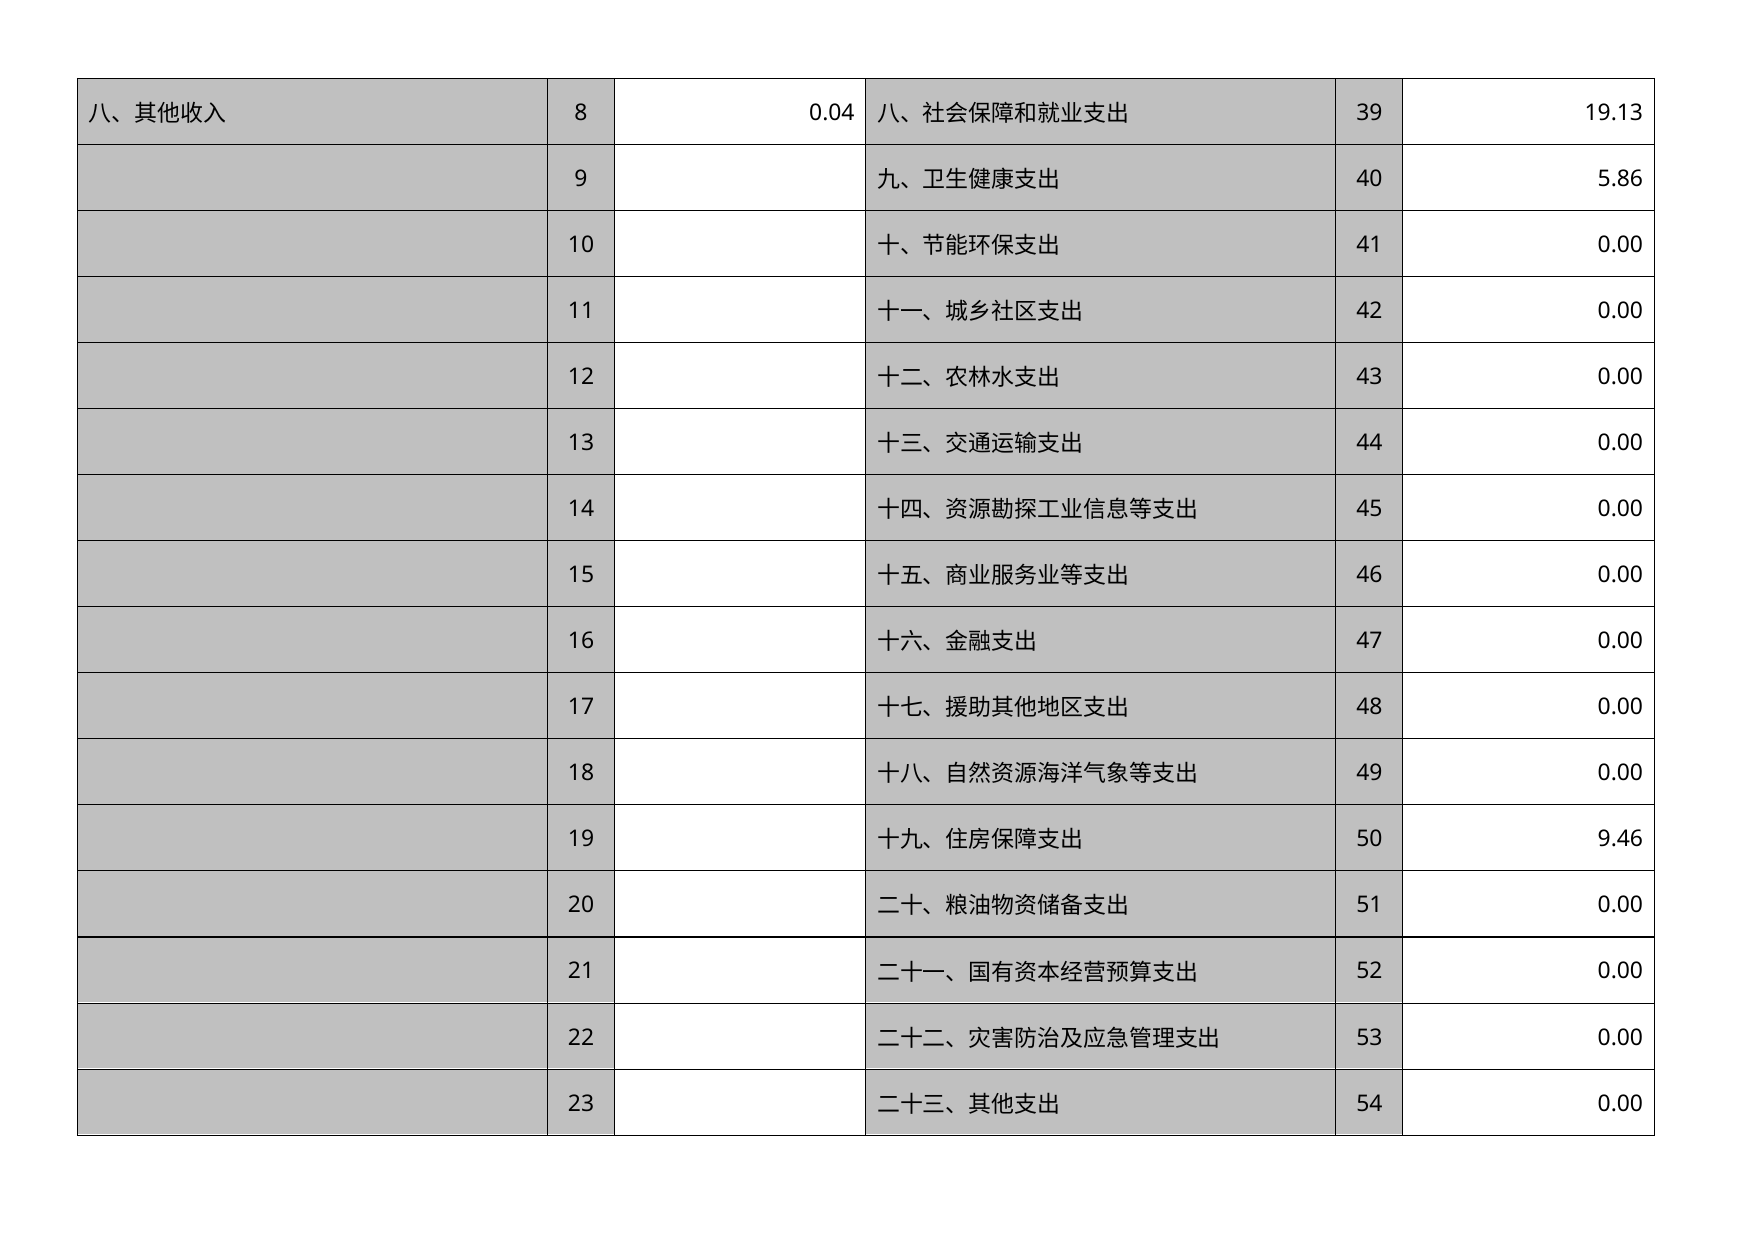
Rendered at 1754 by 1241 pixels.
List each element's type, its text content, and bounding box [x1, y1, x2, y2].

table_cell [615, 938, 865, 1002]
table_cell 0.00 [1403, 871, 1654, 936]
table_cell 0.00 [1403, 607, 1654, 672]
table_cell 0.00 [1403, 541, 1654, 606]
table_cell [78, 541, 547, 606]
table_cell [615, 343, 865, 408]
table_cell 十二、农林水支出 [866, 343, 1335, 408]
table_cell 15 [548, 541, 614, 606]
table_cell 0.00 [1403, 1004, 1654, 1068]
table_cell 39 [1336, 79, 1402, 144]
table_cell [78, 805, 547, 870]
table_cell [615, 1004, 865, 1068]
table_cell 0.00 [1403, 938, 1654, 1002]
table_cell 50 [1336, 805, 1402, 870]
table_cell [78, 475, 547, 540]
table_cell 十三、交通运输支出 [866, 409, 1335, 474]
table_cell 0.04 [615, 79, 865, 144]
table_cell 9 [548, 145, 614, 210]
table_cell [615, 409, 865, 474]
table_cell 0.00 [1403, 673, 1654, 738]
table_cell 14 [548, 475, 614, 540]
table_cell 0.00 [1403, 475, 1654, 540]
table_cell 23 [548, 1070, 614, 1134]
table_cell 10 [548, 211, 614, 276]
table_cell [78, 739, 547, 804]
table_cell [615, 739, 865, 804]
table_cell [78, 145, 547, 210]
table_cell 二十、粮油物资储备支出 [866, 871, 1335, 936]
table_cell 43 [1336, 343, 1402, 408]
table_cell [615, 1070, 865, 1134]
table_cell 8 [548, 79, 614, 144]
table_cell [78, 1004, 547, 1068]
table_cell 十七、援助其他地区支出 [866, 673, 1335, 738]
table_cell 十四、资源勘探工业信息等支出 [866, 475, 1335, 540]
table_cell 42 [1336, 277, 1402, 342]
table_cell 十、节能环保支出 [866, 211, 1335, 276]
table_cell [615, 541, 865, 606]
table_cell [615, 475, 865, 540]
table_cell 52 [1336, 938, 1402, 1002]
table_cell 16 [548, 607, 614, 672]
table_cell 48 [1336, 673, 1402, 738]
table_cell 二十三、其他支出 [866, 1070, 1335, 1134]
table_cell 12 [548, 343, 614, 408]
table_cell 十八、自然资源海洋气象等支出 [866, 739, 1335, 804]
table_cell [78, 211, 547, 276]
table_cell 41 [1336, 211, 1402, 276]
table_cell 0.00 [1403, 277, 1654, 342]
table_cell [615, 277, 865, 342]
table_cell 19.13 [1403, 79, 1654, 144]
table_cell 47 [1336, 607, 1402, 672]
table_cell 0.00 [1403, 211, 1654, 276]
table_cell 二十二、灾害防治及应急管理支出 [866, 1004, 1335, 1068]
table_cell 51 [1336, 871, 1402, 936]
table_cell [615, 211, 865, 276]
table_cell 5.86 [1403, 145, 1654, 210]
table_cell [78, 673, 547, 738]
table_cell 十一、城乡社区支出 [866, 277, 1335, 342]
table_cell [78, 607, 547, 672]
table_cell 22 [548, 1004, 614, 1068]
table_cell 十五、商业服务业等支出 [866, 541, 1335, 606]
table_cell [615, 145, 865, 210]
table_cell [78, 409, 547, 474]
table_cell [615, 805, 865, 870]
table_cell 21 [548, 938, 614, 1002]
table_cell [78, 277, 547, 342]
table_cell 19 [548, 805, 614, 870]
table_cell 0.00 [1403, 409, 1654, 474]
table_cell 八、社会保障和就业支出 [866, 79, 1335, 144]
table_cell [78, 938, 547, 1002]
table_cell 11 [548, 277, 614, 342]
table_cell [78, 871, 547, 936]
table_cell 九、卫生健康支出 [866, 145, 1335, 210]
table_cell 八、其他收入 [78, 79, 547, 144]
table_cell 十九、住房保障支出 [866, 805, 1335, 870]
table_cell 13 [548, 409, 614, 474]
table_cell 18 [548, 739, 614, 804]
table_cell [78, 343, 547, 408]
table_cell [615, 607, 865, 672]
table_cell [78, 1070, 547, 1134]
table_cell [615, 673, 865, 738]
table_cell 20 [548, 871, 614, 936]
table_cell 46 [1336, 541, 1402, 606]
table_cell 49 [1336, 739, 1402, 804]
table_cell 17 [548, 673, 614, 738]
table_cell 40 [1336, 145, 1402, 210]
table_cell 9.46 [1403, 805, 1654, 870]
table_cell 0.00 [1403, 343, 1654, 408]
table_cell 十六、金融支出 [866, 607, 1335, 672]
table_cell 44 [1336, 409, 1402, 474]
table_cell 53 [1336, 1004, 1402, 1068]
table_cell 45 [1336, 475, 1402, 540]
table_cell 0.00 [1403, 739, 1654, 804]
table_cell [615, 871, 865, 936]
table_cell 二十一、国有资本经营预算支出 [866, 938, 1335, 1002]
table_cell 0.00 [1403, 1070, 1654, 1134]
table_cell 54 [1336, 1070, 1402, 1134]
